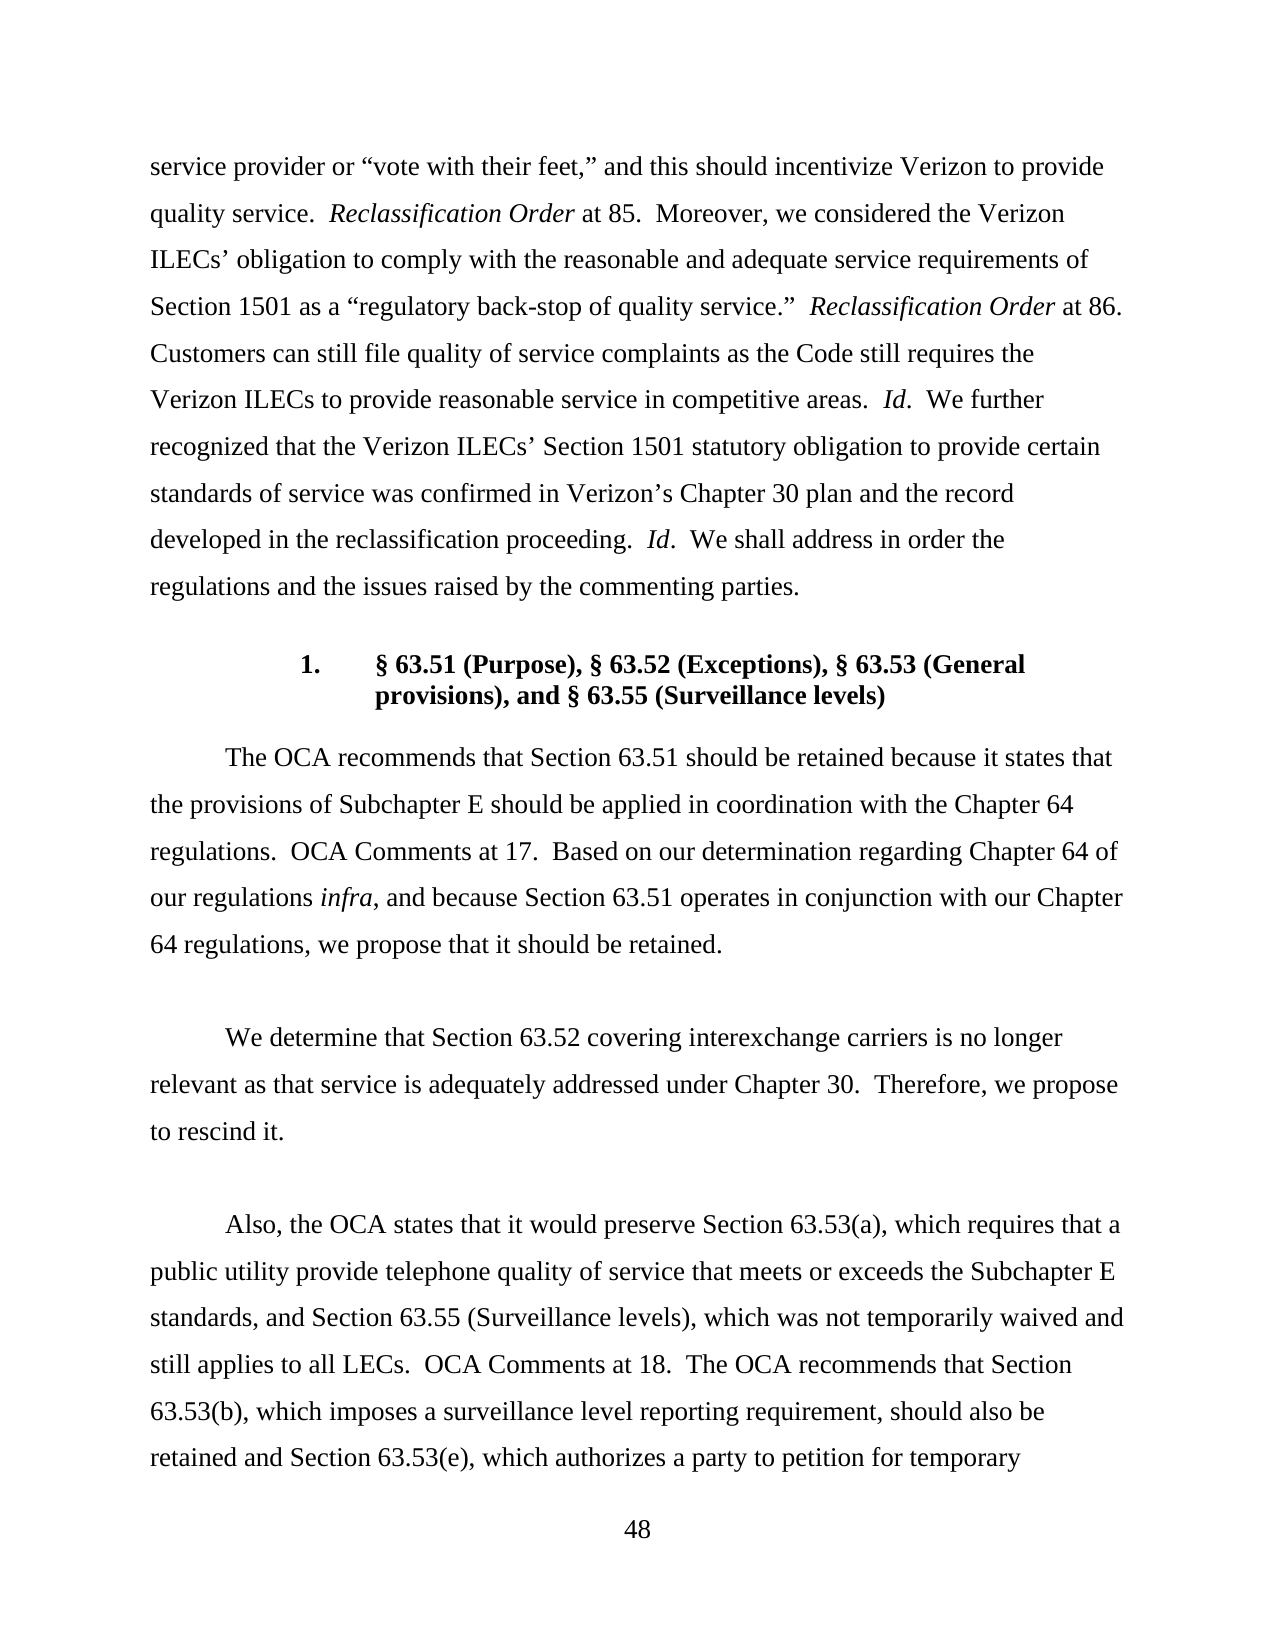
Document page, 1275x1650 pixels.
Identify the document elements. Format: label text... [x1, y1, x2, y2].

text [150, 150, 1125, 601]
text 1. § 63.51 (Purpose), § 63.52 (Exceptions), § 63.53 (General provisions), and § 63.55 (Surveillance levels) [300, 648, 1125, 710]
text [150, 1208, 1125, 1472]
text The OCA recommends that Section 63.51 should be retained because it states that the provisions of Subchapter E should be applied in coordination with the Chapter 64 regulations. OCA Comments at 17. Based on our determination regarding Chapter 64 of our regulations infra, and because Section 63.51 operates in conjunction with our Chapter 64 regulations, we propose that it should be retained. [150, 741, 1125, 959]
text We determine that Section 63.52 covering interexchange carriers is no longer relevant as that service is adequately addressed under Chapter 30. Therefore, we propose to rescind it. [150, 1021, 1125, 1146]
